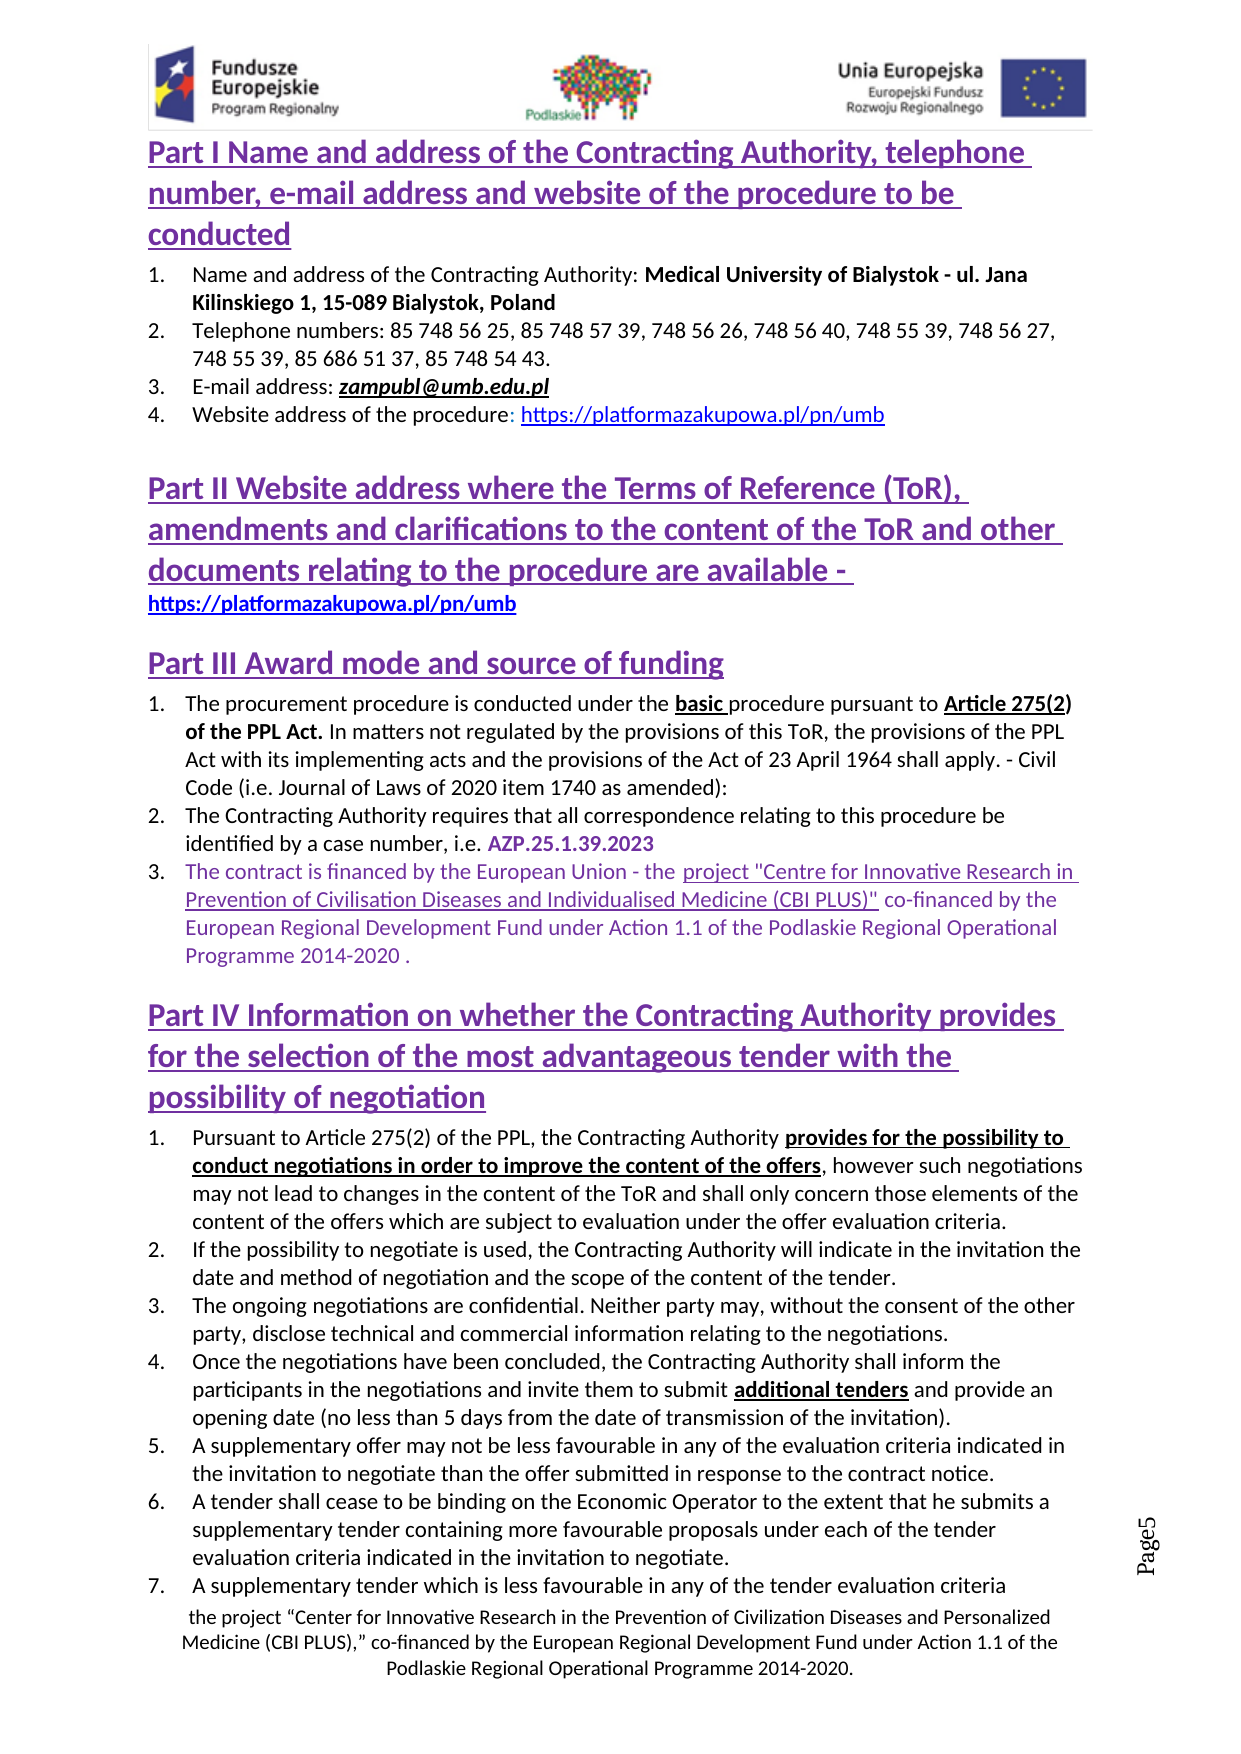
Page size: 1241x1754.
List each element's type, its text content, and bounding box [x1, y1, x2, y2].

list Name and address of the Contracting Authority: Medical University of Bialystok - ul. Jana Kilinskiego 1, 15-089 Bialystok, Poland [148, 260, 1092, 316]
list The Contracting Authority requires that all correspondence relating to this procedure be identified by a case number, i.e. AZP.25.1.39.2023 [148, 801, 1092, 857]
subtitle Part III Award mode and source of funding [148, 642, 1092, 683]
list A tender shall cease to be binding on the Economic Operator to the extent that he submits a supplementary tender containing more favourable proposals under each of the tender evaluation criteria indicated in the invitation to negotiate. [148, 1487, 1092, 1571]
list Pursuant to Article 275(2) of the PPL, the Contracting Authority provides for the possibility to conduct negotiations in order to improve the content of the offers, however such negotiations may not lead to changes in the content of the ToR and shall only concern those elements of the content of the offers which are subject to evaluation under the offer evaluation criteria. [148, 1123, 1092, 1235]
list Website address of the procedure: https://platformazakupowa.pl/pn/umb [148, 400, 1092, 428]
subtitle Part II Website address where the Terms of Reference (ToR), amendments and clarifications to the content of the ToR and other documents relating to the procedure are available - https://platformazakupowa.pl/pn/umb [148, 467, 1092, 617]
list The ongoing negotiations are confidential. Neither party may, without the consent of the other party, disclose technical and commercial information relating to the negotiations. [148, 1291, 1092, 1347]
list If the possibility to negotiate is used, the Contracting Authority will indicate in the invitation the date and method of negotiation and the scope of the content of the tender. [148, 1235, 1092, 1291]
list Telephone numbers: 85 748 56 25, 85 748 57 39, 748 56 26, 748 56 40, 748 55 39, 748 56 27, 748 55 39, 85 686 51 37, 85 748 54 43. [148, 316, 1092, 372]
list A supplementary offer may not be less favourable in any of the evaluation criteria indicated in the invitation to negotiate than the offer submitted in response to the contract notice. [148, 1431, 1092, 1487]
picture [147, 44, 1093, 132]
list E-mail address: zampubl@umb.edu.pl [148, 372, 1092, 400]
list Once the negotiations have been concluded, the Contracting Authority shall inform the participants in the negotiations and invite them to submit additional tenders and provide an opening date (no less than 5 days from the date of transmission of the invitation). [148, 1347, 1092, 1431]
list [148, 1571, 1092, 1599]
subtitle Part I Name and address of the Contracting Authority, telephone number, e-mail address and website of the procedure to be conducted [148, 132, 1092, 254]
list The procurement procedure is conducted under the basic procedure pursuant to Article 275(2) of the PPL Act. In matters not regulated by the provisions of this ToR, the provisions of the PPL Act with its implementing acts and the provisions of the Act of 23 April 1964 shall apply. - Civil Code (i.e. Journal of Laws of 2020 item 1740 as amended): [148, 689, 1092, 801]
subtitle Part IV Information on whether the Contracting Authority provides for the selection of the most advantageous tender with the possibility of negotiation [148, 994, 1092, 1117]
list The contract is financed by the European Union - the project "Centre for Innovative Research in Prevention of Civilisation Diseases and Individualised Medicine (CBI PLUS)" co-financed by the European Regional Development Fund under Action 1.1 of the Podlaskie Regional Operational Programme 2014-2020 . [148, 857, 1092, 969]
